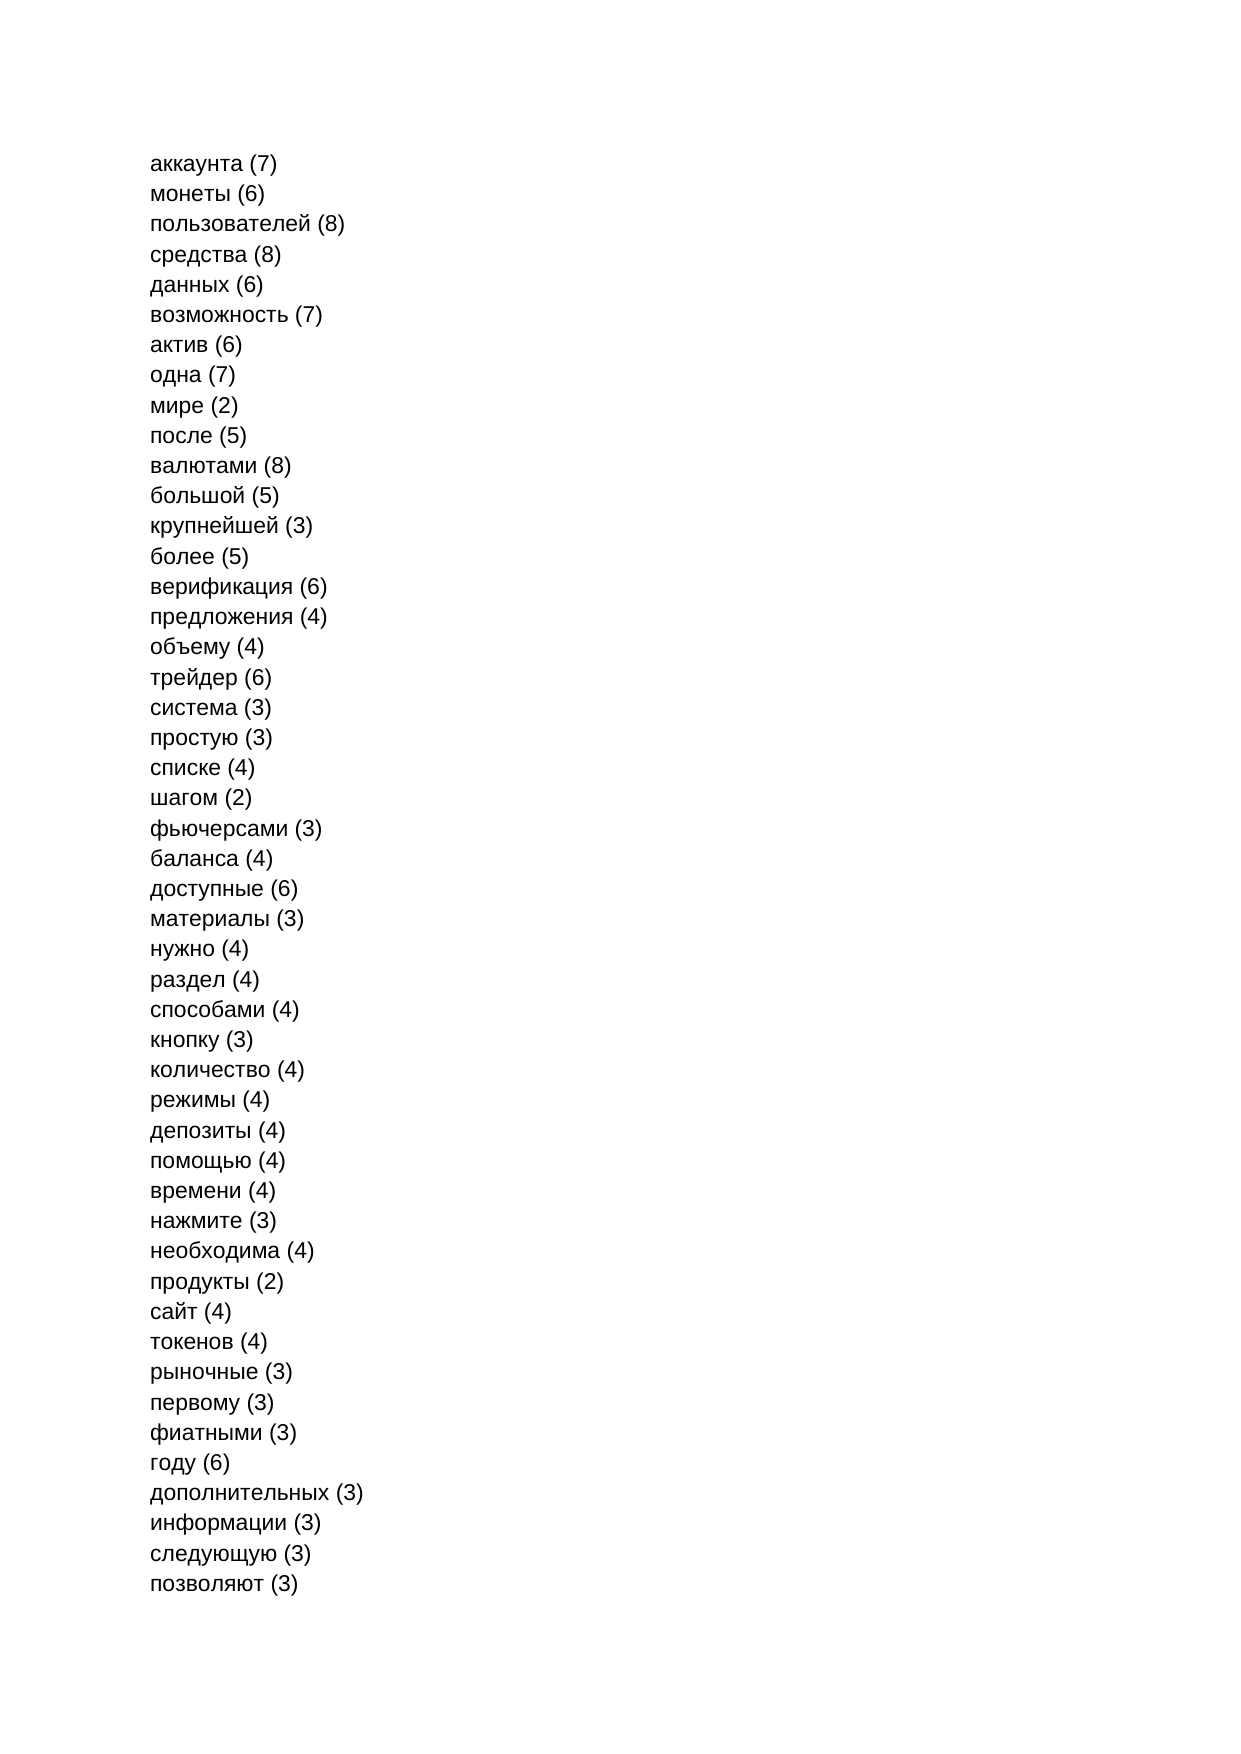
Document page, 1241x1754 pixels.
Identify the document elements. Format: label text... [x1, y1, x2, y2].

text режимы (4) [150, 1086, 1090, 1113]
text депозиты (4) [150, 1117, 1090, 1143]
text сайт (4) [150, 1298, 1090, 1324]
text количество (4) [150, 1056, 1090, 1083]
text токенов (4) [150, 1328, 1090, 1354]
text фьючерсами (3) [150, 814, 1090, 841]
text пользователей (8) [150, 210, 1090, 237]
text году (6) [150, 1449, 1090, 1475]
text времени (4) [150, 1177, 1090, 1203]
text большой (5) [150, 482, 1090, 509]
text шагом (2) [150, 784, 1090, 811]
text монеты (6) [150, 180, 1090, 207]
text необходима (4) [150, 1237, 1090, 1264]
text рыночные (3) [150, 1358, 1090, 1385]
text доступные (6) [150, 875, 1090, 901]
text позволяют (3) [150, 1570, 1090, 1596]
text помощью (4) [150, 1147, 1090, 1173]
text мире (2) [150, 392, 1090, 418]
text после (5) [150, 422, 1090, 448]
text аккаунта (7) [150, 150, 1090, 176]
text информации (3) [150, 1509, 1090, 1536]
text крупнейшей (3) [150, 512, 1090, 539]
text фиатными (3) [150, 1419, 1090, 1445]
text списке (4) [150, 754, 1090, 781]
text более (5) [150, 543, 1090, 569]
text верификация (6) [150, 573, 1090, 599]
text продукты (2) [150, 1268, 1090, 1294]
text способами (4) [150, 996, 1090, 1022]
text одна (7) [150, 361, 1090, 388]
text следующую (3) [150, 1539, 1090, 1566]
text средства (8) [150, 241, 1090, 267]
text материалы (3) [150, 905, 1090, 932]
text актив (6) [150, 331, 1090, 358]
text баланса (4) [150, 845, 1090, 871]
text кнопку (3) [150, 1026, 1090, 1052]
text валютами (8) [150, 452, 1090, 478]
text нажмите (3) [150, 1207, 1090, 1234]
text дополнительных (3) [150, 1479, 1090, 1506]
text раздел (4) [150, 966, 1090, 992]
text возможность (7) [150, 301, 1090, 327]
text трейдер (6) [150, 663, 1090, 690]
text предложения (4) [150, 603, 1090, 629]
text первому (3) [150, 1388, 1090, 1415]
text объему (4) [150, 633, 1090, 660]
text данных (6) [150, 271, 1090, 297]
text простую (3) [150, 724, 1090, 750]
text нужно (4) [150, 935, 1090, 962]
text система (3) [150, 694, 1090, 720]
